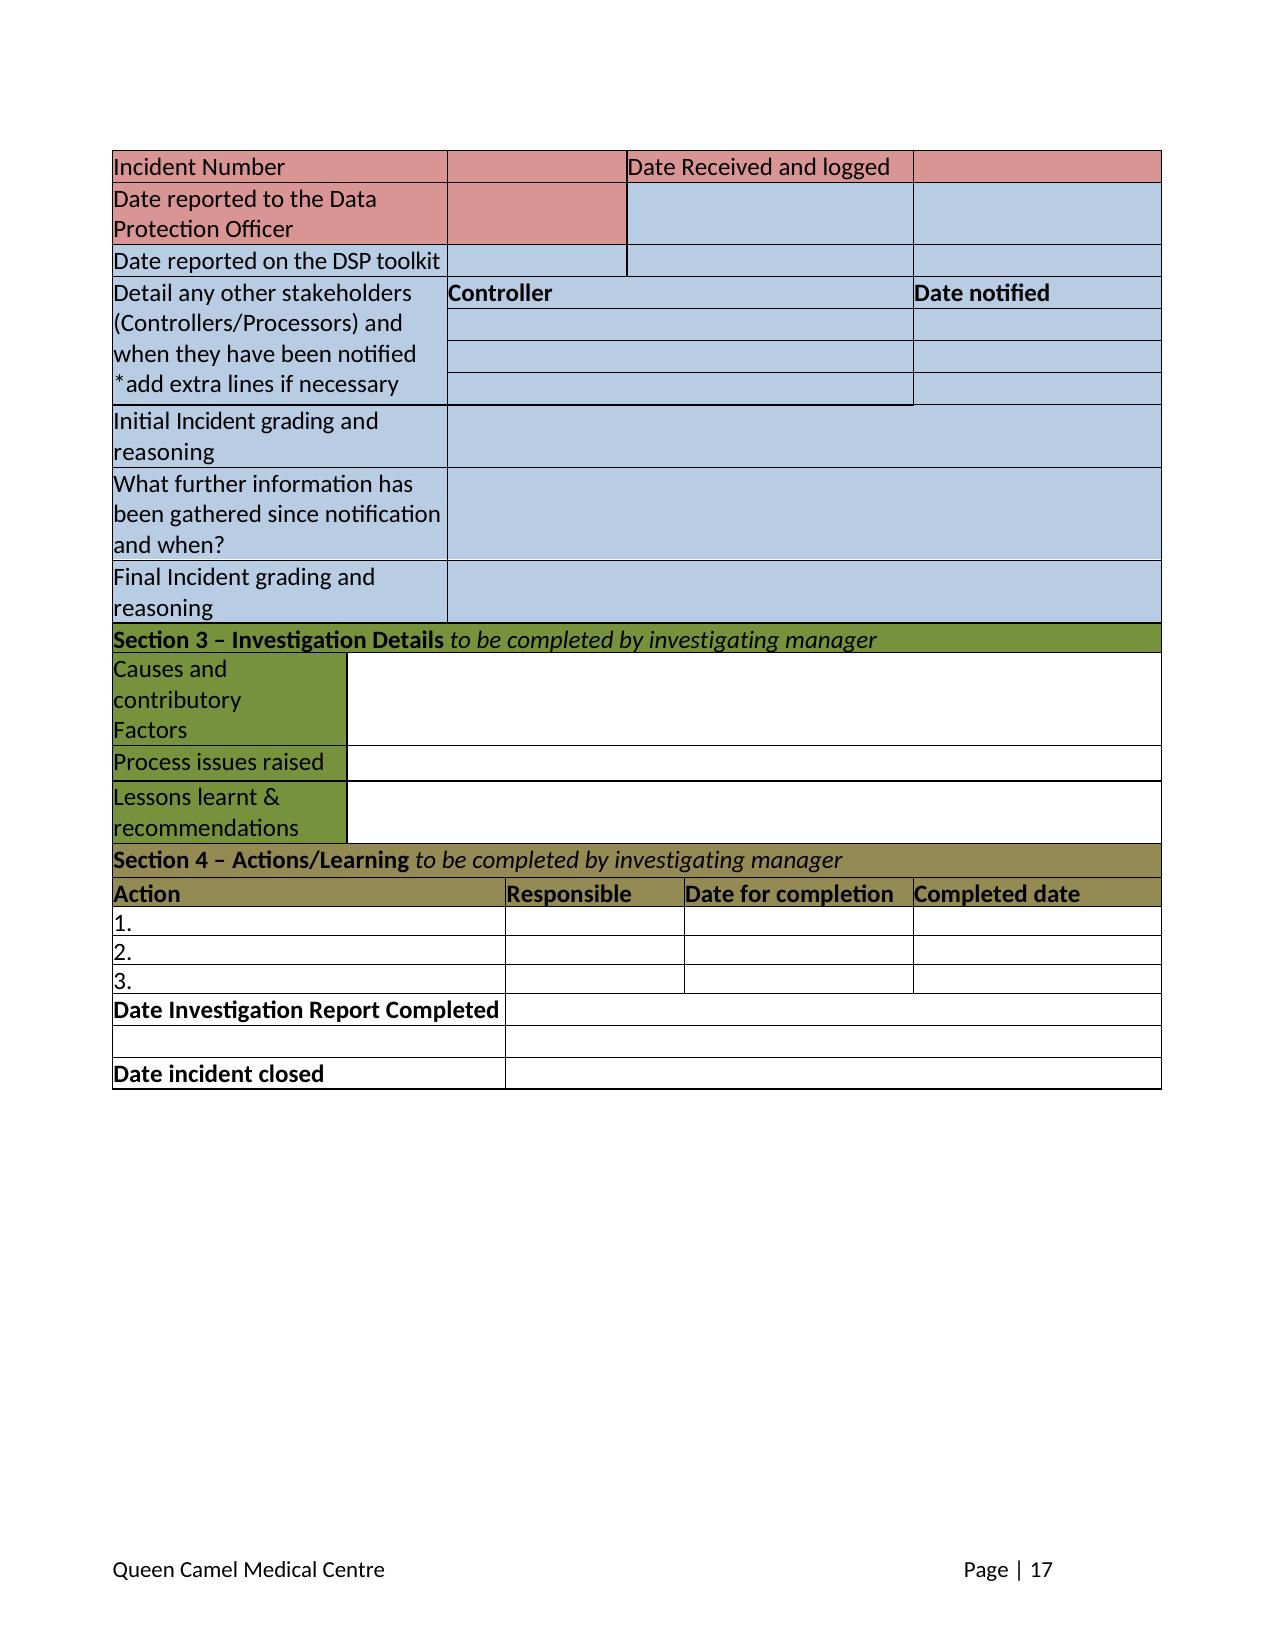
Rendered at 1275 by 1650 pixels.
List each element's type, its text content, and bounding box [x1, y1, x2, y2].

table_cell Date Investigation Report Completed [113, 994, 505, 1025]
table_cell [506, 1026, 1161, 1057]
table_cell Action [113, 878, 505, 906]
table_cell [448, 373, 913, 404]
table_cell [506, 965, 684, 993]
table_cell [448, 341, 913, 372]
table_cell 3. [113, 965, 505, 993]
table_cell 1. [113, 907, 505, 935]
table_cell Date for completion [685, 878, 913, 906]
table_cell [914, 965, 1161, 993]
table_cell [685, 936, 913, 964]
table_cell Date reported to the Data Protection Officer [113, 183, 447, 244]
table_cell [914, 936, 1161, 964]
table_cell [685, 965, 913, 993]
table_cell Process issues raised [113, 746, 346, 780]
table_cell [448, 468, 1161, 559]
table_cell Final Incident grading and reasoning [113, 561, 447, 622]
table_cell [113, 1026, 505, 1057]
table_cell [506, 994, 1161, 1025]
table_cell [348, 746, 1161, 780]
table_cell Controller [448, 277, 913, 308]
table_cell [914, 341, 1161, 372]
table_cell Date Received and logged [628, 151, 913, 182]
table_cell Section 4 – Actions/Learning to be completed by investigating manager [113, 844, 1161, 877]
table_cell Section 3 – Investigation Details to be completed by investigating manager [113, 624, 1161, 652]
table_cell [448, 151, 626, 182]
table_cell [348, 782, 1161, 843]
table_cell Lessons learnt & recommendations [113, 782, 346, 843]
table_cell [448, 561, 1161, 622]
table_cell Date reported on the DSP toolkit [113, 245, 447, 276]
table_cell Date incident closed [113, 1058, 505, 1088]
table_cell Completed date [914, 878, 1161, 906]
table_cell [506, 1058, 1161, 1088]
table_cell [348, 653, 1161, 745]
table_cell [628, 183, 913, 244]
table_cell Date notified [914, 277, 1161, 308]
table_cell What further information has been gathered since notification and when? [113, 468, 447, 559]
table_cell Initial Incident grading and reasoning [113, 406, 447, 466]
table_cell [914, 151, 1161, 182]
table_cell [448, 245, 626, 276]
table_cell Responsible person [506, 878, 684, 906]
table_cell [685, 907, 913, 935]
table_cell Detail any other stakeholders (Controllers/Processors) and when they have been notified *add extra lines if necessary [113, 277, 447, 404]
table_cell [628, 245, 913, 276]
table_cell [914, 907, 1161, 935]
table_cell Causes and contributory Factors [113, 653, 346, 745]
table_cell [914, 245, 1161, 276]
table_cell [506, 907, 684, 935]
table_cell [914, 183, 1161, 244]
table_cell [448, 309, 913, 340]
table_cell Incident Number [113, 151, 447, 182]
table_cell [506, 936, 684, 964]
table_cell [914, 373, 1161, 404]
table_cell [448, 183, 626, 244]
table_cell 2. [113, 936, 505, 964]
table_cell [914, 309, 1161, 340]
table_cell [448, 405, 1161, 466]
